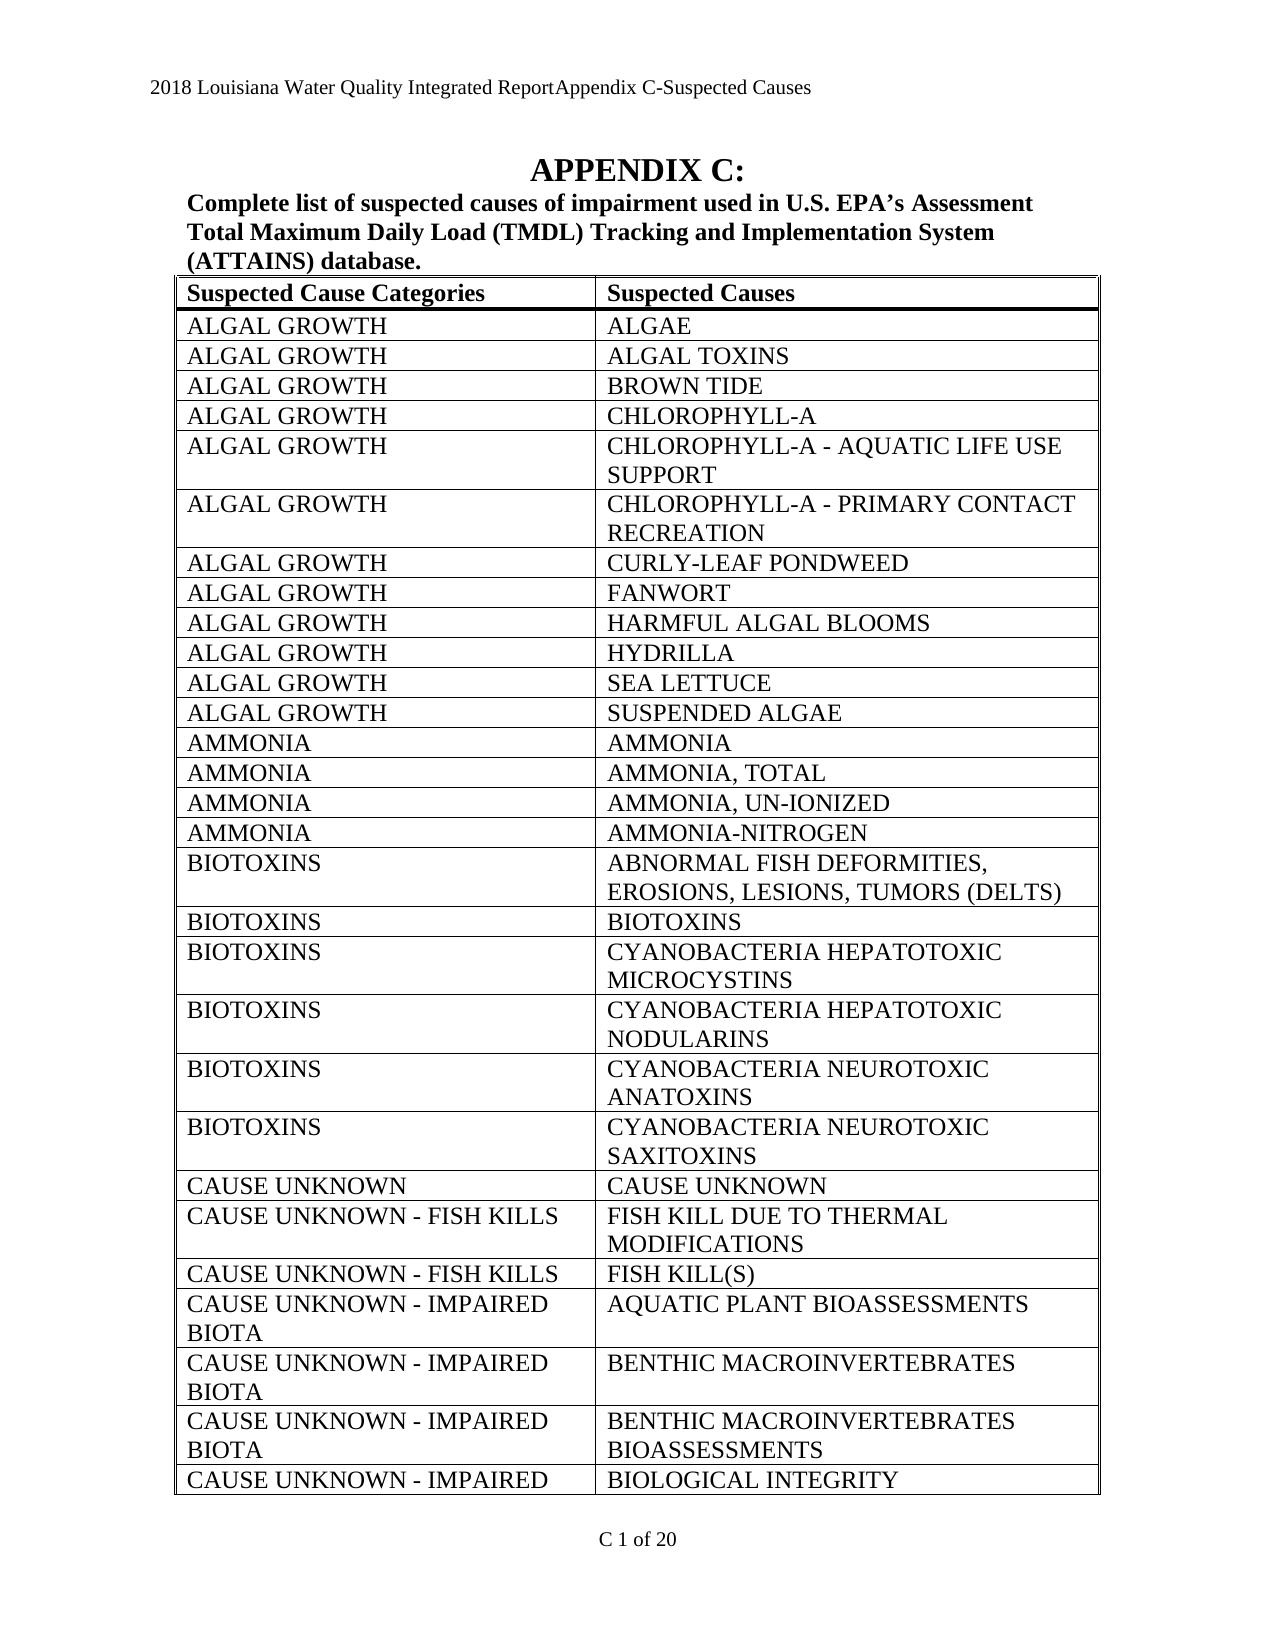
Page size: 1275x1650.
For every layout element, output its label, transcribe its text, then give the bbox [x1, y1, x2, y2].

table_cell AMMONIA [177, 728, 595, 757]
table_cell ALGAL GROWTH [177, 490, 595, 547]
table_cell CAUSE UNKNOWN - IMPAIRED BIOTA [177, 1289, 595, 1347]
table_cell CAUSE UNKNOWN [596, 1171, 1098, 1200]
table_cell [177, 1465, 595, 1494]
table_cell BENTHIC MACROINVERTEBRATES BIOASSESSMENTS [596, 1406, 1098, 1464]
table_cell AMMONIA [177, 788, 595, 817]
table_cell CYANOBACTERIA HEPATOTOXIC MICROCYSTINS [596, 937, 1098, 994]
table_cell ALGAL GROWTH [177, 698, 595, 727]
table_cell BIOTOXINS [177, 907, 595, 936]
table_cell BENTHIC MACROINVERTEBRATES [596, 1348, 1098, 1405]
table_cell AMMONIA [177, 818, 595, 847]
table_cell CHLOROPHYLL-A [596, 401, 1098, 430]
table_cell BIOTOXINS [177, 848, 595, 906]
table_cell BIOTOXINS [177, 937, 595, 994]
table_cell HYDRILLA [596, 638, 1098, 667]
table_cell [596, 1465, 1098, 1494]
table_cell ALGAL GROWTH [177, 341, 595, 370]
table_cell BIOTOXINS [177, 995, 595, 1053]
table_cell ALGAL GROWTH [177, 431, 595, 488]
table_cell FISH KILL(S) [596, 1259, 1098, 1288]
table_cell ALGAL TOXINS [596, 341, 1098, 370]
table_cell AQUATIC PLANT BIOASSESSMENTS [596, 1289, 1098, 1347]
table_cell CAUSE UNKNOWN - IMPAIRED BIOTA [177, 1348, 595, 1405]
table_cell AMMONIA, UN-IONIZED [596, 788, 1098, 817]
table_cell CYANOBACTERIA NEUROTOXIC ANATOXINS [596, 1054, 1098, 1111]
table_cell ALGAL GROWTH [177, 578, 595, 607]
table_cell Suspected Causes [596, 275, 1100, 306]
table_cell BROWN TIDE [596, 371, 1098, 400]
table_cell ALGAL GROWTH [177, 371, 595, 400]
table_cell AMMONIA-NITROGEN [596, 818, 1098, 847]
table_cell FISH KILL DUE TO THERMAL MODIFICATIONS [596, 1201, 1098, 1258]
table_cell ALGAL GROWTH [177, 401, 595, 430]
table_cell ALGAL GROWTH [177, 638, 595, 667]
table_cell ALGAL GROWTH [177, 311, 595, 340]
table_cell ALGAL GROWTH [177, 668, 595, 697]
table_cell CAUSE UNKNOWN - FISH KILLS [177, 1201, 595, 1258]
table_cell BIOTOXINS [177, 1112, 595, 1170]
table_cell BIOTOXINS [596, 907, 1098, 936]
table_cell SUSPENDED ALGAE [596, 698, 1098, 727]
table_cell ALGAL GROWTH [177, 548, 595, 577]
table_cell ABNORMAL FISH DEFORMITIES, EROSIONS, LESIONS, TUMORS (DELTS) [596, 848, 1098, 906]
table_cell CHLOROPHYLL-A - PRIMARY CONTACT RECREATION [596, 490, 1098, 547]
table_cell CAUSE UNKNOWN - FISH KILLS [177, 1259, 595, 1288]
table_cell ALGAL GROWTH [177, 608, 595, 637]
table_cell CHLOROPHYLL-A - AQUATIC LIFE USE SUPPORT [596, 431, 1098, 488]
table_cell CYANOBACTERIA NEUROTOXIC SAXITOXINS [596, 1112, 1098, 1170]
table_cell CYANOBACTERIA HEPATOTOXIC NODULARINS [596, 995, 1098, 1053]
table_cell Suspected Cause Categories [177, 276, 595, 306]
table_cell CAUSE UNKNOWN - IMPAIRED BIOTA [177, 1406, 595, 1464]
table_cell FANWORT [596, 578, 1098, 607]
table_cell AMMONIA [177, 758, 595, 787]
table_cell ALGAE [596, 311, 1098, 340]
table_cell SEA LETTUCE [596, 668, 1098, 697]
table_cell CURLY-LEAF PONDWEED [596, 548, 1098, 577]
table_cell HARMFUL ALGAL BLOOMS [596, 608, 1098, 637]
table_cell AMMONIA, TOTAL [596, 758, 1098, 787]
table_cell BIOTOXINS [177, 1054, 595, 1111]
table_cell AMMONIA [596, 728, 1098, 757]
table_cell CAUSE UNKNOWN [177, 1171, 595, 1200]
table_header APPENDIX C: Complete list of suspected causes of impairment used in U.S. EPA’s Assessment Total Maximum Daily Load (TMDL) Tracking and Implementation System (ATTAINS) database. [175, 150, 1100, 274]
